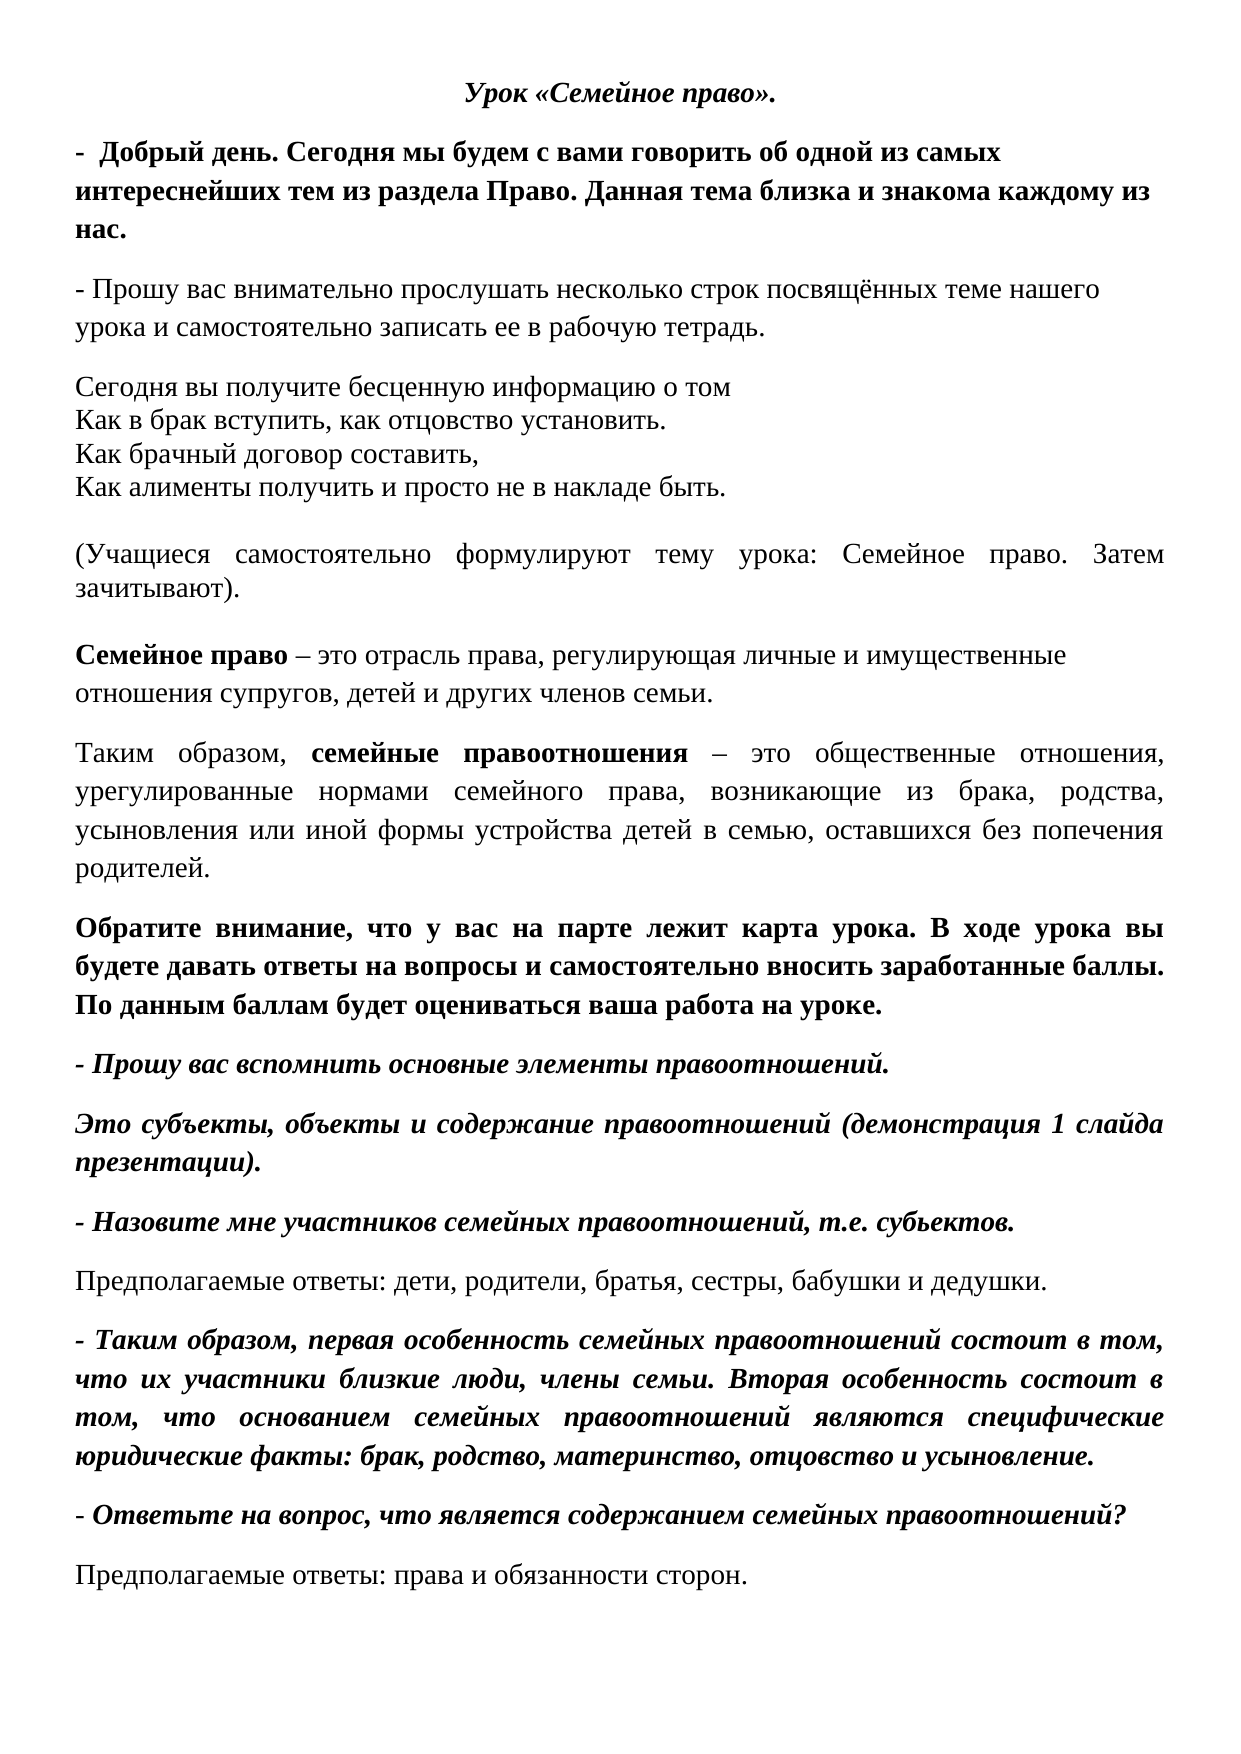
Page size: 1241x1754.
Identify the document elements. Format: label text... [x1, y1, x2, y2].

text (Учащиеся самостоятельно формулируют тему урока: Семейное право. Затем зачитывают). [75, 536, 1165, 603]
text Как алименты получить и просто не в накладе быть. [75, 469, 1165, 503]
text - Добрый день. Сегодня мы будем с вами говорить об одной из самых интереснейших тем из раздела Право. Данная тема близка и знакома каждому из нас. [75, 134, 1165, 245]
text - Прошу вас вспомнить основные элементы правоотношений. [75, 1046, 1165, 1080]
text Семейное право – это отрасль права, регулирующая личные и имущественные отношения супругов, детей и других членов семьи. [75, 637, 1165, 709]
text Как брачный договор составить, [75, 436, 1165, 469]
text - Назовите мне участников семейных правоотношений, т.е. субьектов. [75, 1204, 1165, 1237]
text - Ответьте на вопрос, что является содержанием семейных правоотношений? [75, 1497, 1165, 1531]
text Предполагаемые ответы: права и обязанности сторон. [75, 1557, 1165, 1590]
text Таким образом, семейные правоотношения – это общественные отношения, урегулированные нормами семейного права, возникающие из брака, родства, усыновления или иной формы устройства детей в семью, оставшихся без попечения родителей. [75, 735, 1165, 884]
text - Прошу вас внимательно прослушать несколько строк посвящённых теме нашего урока и самостоятельно записать ее в рабочую тетрадь. [75, 271, 1165, 343]
text Предполагаемые ответы: дети, родители, братья, сестры, бабушки и дедушки. [75, 1263, 1165, 1297]
text Обратите внимание, что у вас на парте лежит карта урока. В ходе урока вы будете давать ответы на вопросы и самостоятельно вносить заработанные баллы. По данным баллам будет оцениваться ваша работа на уроке. [75, 910, 1165, 1021]
text Как в брак вступить, как отцовство установить. [75, 402, 1165, 436]
text - Таким образом, первая особенность семейных правоотношений состоит в том, что их участники близкие люди, члены семьи. Вторая особенность состоит в том, что основанием семейных правоотношений являются специфические юридические факты: брак, родство, материнство, отцовство и усыновление. [75, 1322, 1165, 1472]
text Сегодня вы получите бесценную информацию о том [75, 369, 1165, 402]
text Это субъекты, объекты и содержание правоотношений (демонстрация 1 слайда презентации). [75, 1106, 1165, 1178]
text Урок «Семейное право». [75, 75, 1165, 108]
